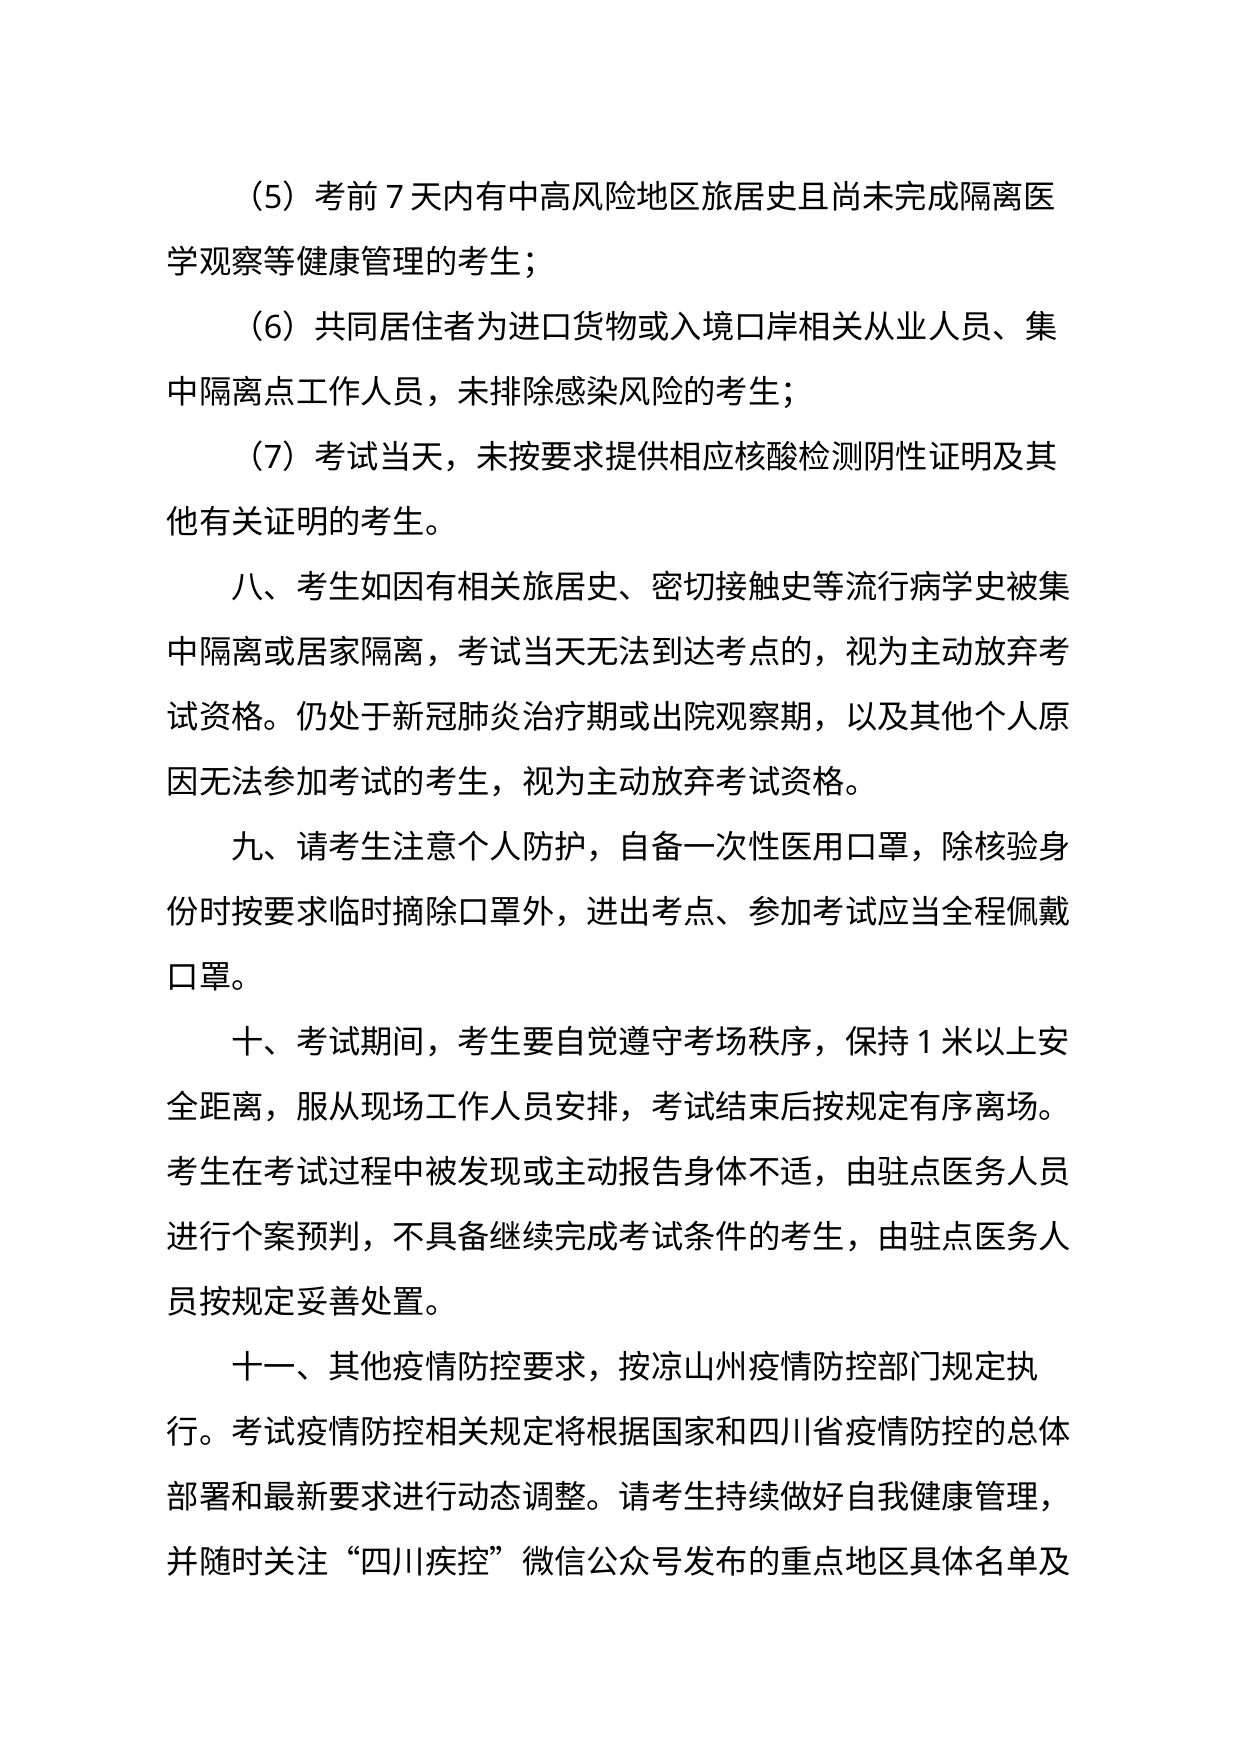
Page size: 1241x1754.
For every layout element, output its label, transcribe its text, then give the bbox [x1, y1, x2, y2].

text （7）考试当天，未按要求提供相应核酸检测阴性证明及其他有关证明的考生。 [167, 422, 1085, 552]
text 八、考生如因有相关旅居史、密切接触史等流行病学史被集中隔离或居家隔离，考试当天无法到达考点的，视为主动放弃考试资格。仍处于新冠肺炎治疗期或出院观察期，以及其他个人原因无法参加考试的考生，视为主动放弃考试资格。 [167, 552, 1085, 812]
text 十、考试期间，考生要自觉遵守考场秩序，保持1米以上安全距离，服从现场工作人员安排，考试结束后按规定有序离场。考生在考试过程中被发现或主动报告身体不适，由驻点医务人员进行个案预判，不具备继续完成考试条件的考生，由驻点医务人员按规定妥善处置。 [167, 1007, 1085, 1332]
text （5）考前7天内有中高风险地区旅居史且尚未完成隔离医学观察等健康管理的考生； [167, 162, 1085, 292]
text 九、请考生注意个人防护，自备一次性医用口罩，除核验身份时按要求临时摘除口罩外，进出考点、参加考试应当全程佩戴口罩。 [167, 812, 1085, 1007]
text （6）共同居住者为进口货物或入境口岸相关从业人员、集中隔离点工作人员，未排除感染风险的考生； [167, 292, 1085, 422]
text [167, 1332, 1085, 1592]
